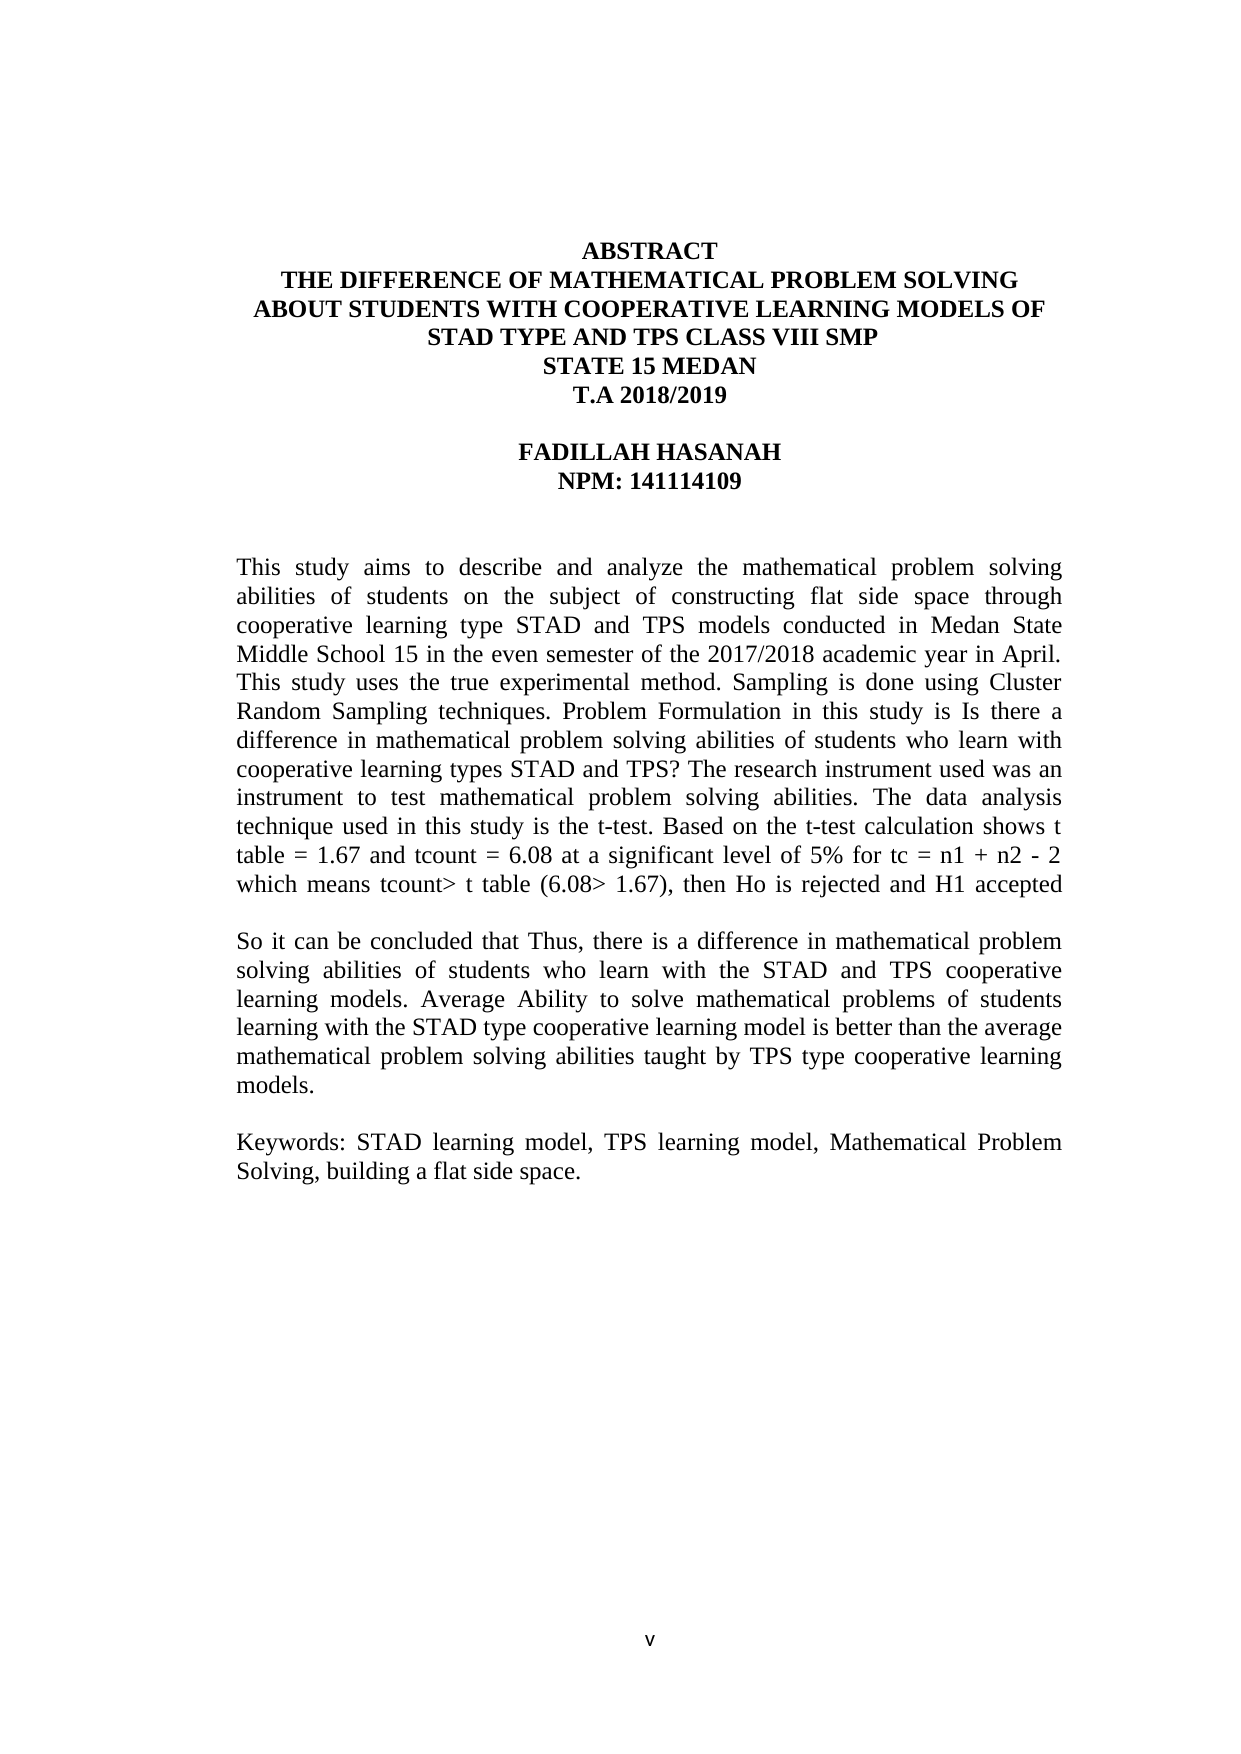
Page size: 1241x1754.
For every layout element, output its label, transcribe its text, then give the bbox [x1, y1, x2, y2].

text Keywords: STAD learning model, TPS learning model, Mathematical Problem Solving, building a flat side space. [236, 1099, 1063, 1185]
text STAD TYPE AND TPS CLASS VIII SMP STATE 15 MEDAN T.A 2018/2019 FADILLAH HASANAH NPM: 141114109 [236, 322, 1063, 495]
text This study aims to describe and analyze the mathematical problem solving abilities of students on the subject of constructing flat side space through cooperative learning type STAD and TPS models conducted in Medan State Middle School 15 in the even semester of the 2017/2018 academic year in April. This study uses the true experimental method. Sampling is done using Cluster Random Sampling techniques. Problem Formulation in this study is Is there a difference in mathematical problem solving abilities of students who learn with cooperative learning types STAD and TPS? The research instrument used was an instrument to test mathematical problem solving abilities. The data analysis technique used in this study is the t-test. Based on the t-test calculation shows t table = 1.67 and tcount = 6.08 at a significant level of 5% for tc = n1 + n2 - 2 which means tcount> t table (6.08> 1.67), then Ho is rejected and H1 accepted So it can be concluded that Thus, there is a difference in mathematical problem solving abilities of students who learn with the STAD and TPS cooperative learning models. Average Ability to solve mathematical problems of students learning with the STAD type cooperative learning model is better than the average mathematical problem solving abilities taught by TPS type cooperative learning models. [236, 524, 1063, 1099]
text ABSTRACT THE DIFFERENCE OF MATHEMATICAL PROBLEM SOLVING ABOUT STUDENTS WITH COOPERATIVE LEARNING MODELS OF [236, 236, 1063, 322]
